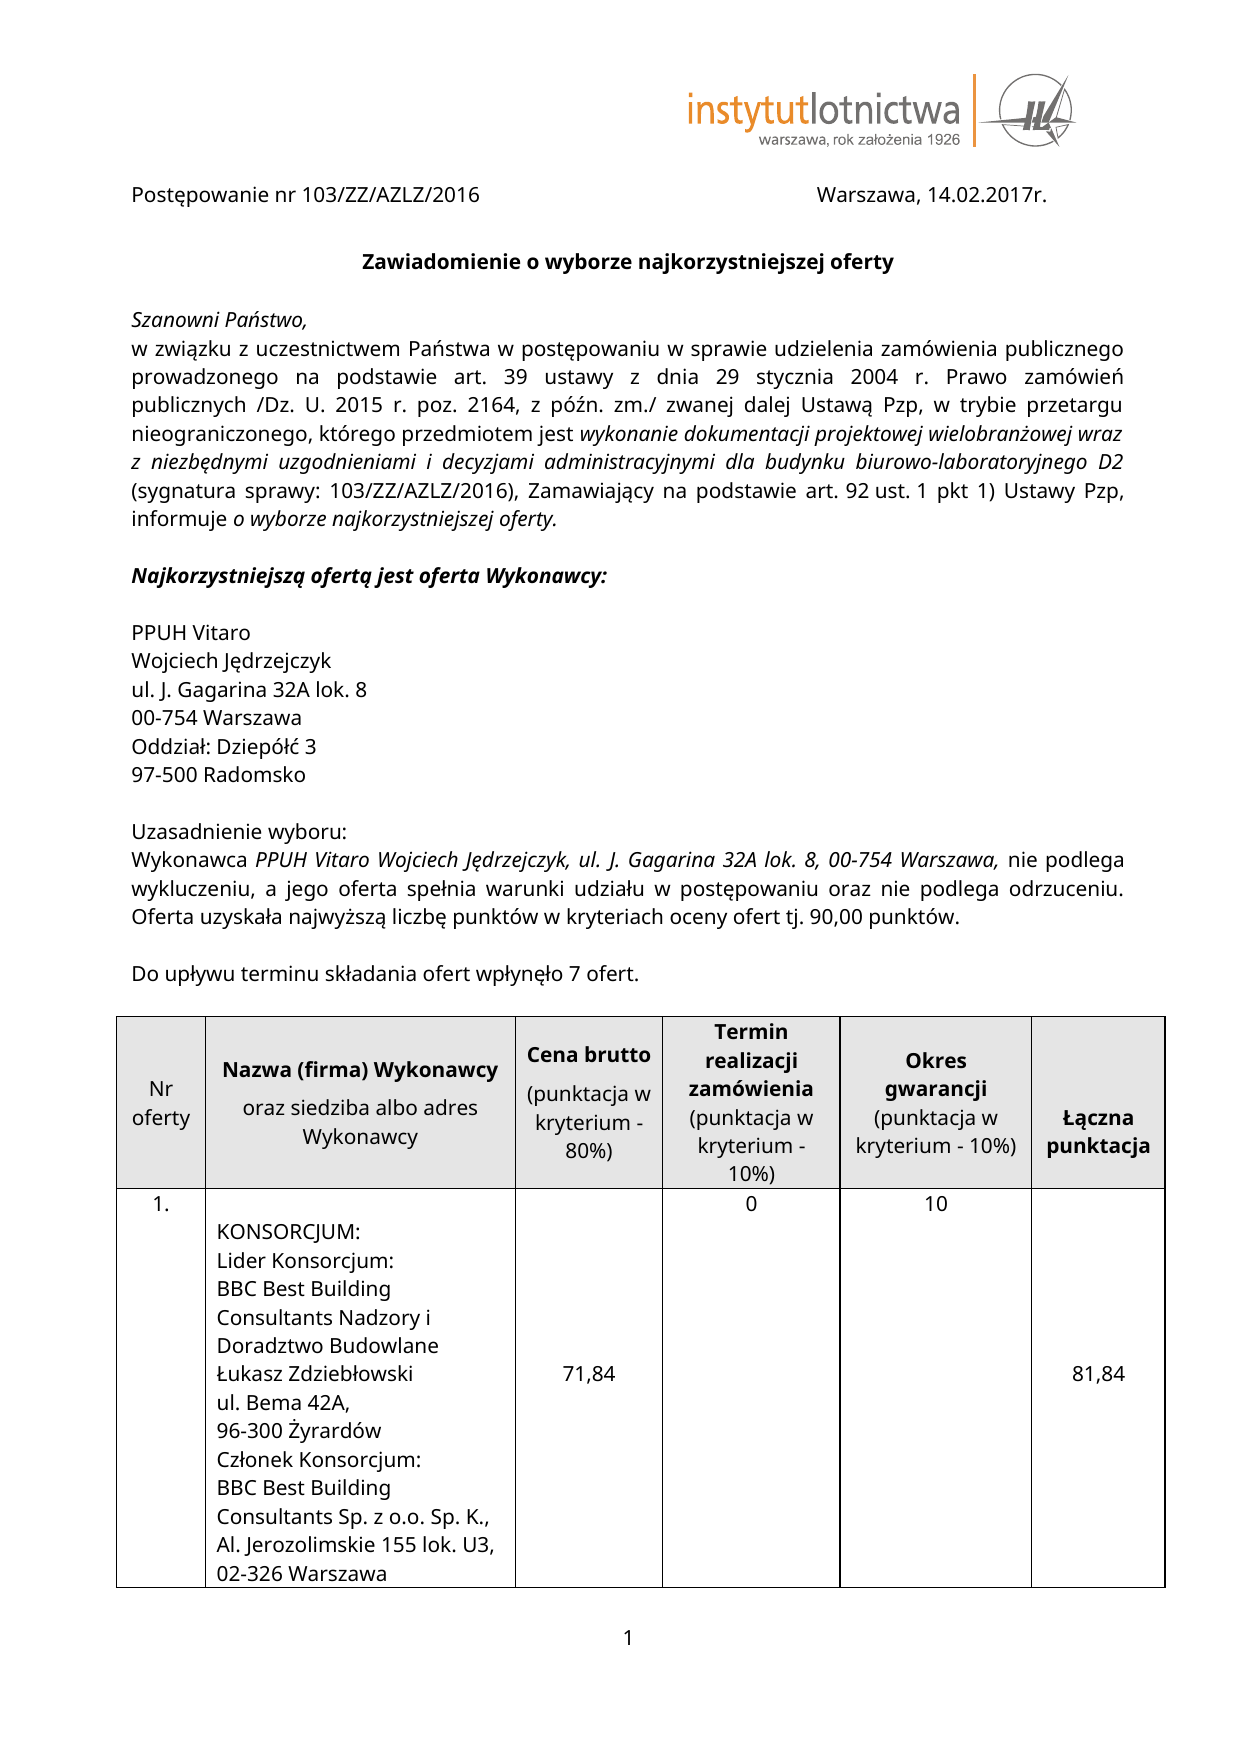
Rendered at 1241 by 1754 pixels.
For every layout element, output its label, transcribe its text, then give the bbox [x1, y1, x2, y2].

table_header Nazwa (firma) Wykonawcy oraz siedziba albo adres Wykonawcy [206, 1017, 515, 1188]
table_header Cena brutto (punktacja w kryterium - 80%) [516, 1017, 662, 1188]
text Oddział: Dziepółć 3 [131, 732, 1125, 760]
table_header Łączna punktacja [1032, 1017, 1164, 1188]
text Szanowni Państwo, [131, 305, 1125, 334]
subtitle Zawiadomienie o wyborze najkorzystniejszej oferty [131, 247, 1125, 275]
table_cell 71,84 [516, 1189, 662, 1587]
text Wojciech Jędrzejczyk [131, 647, 1125, 675]
text Postępowanie nr 103/ZZ/AZLZ/2016 Warszawa, 14.02.2017r. [131, 181, 1125, 209]
text ul. J. Gagarina 32A lok. 8 [131, 675, 1125, 703]
text w związku z uczestnictwem Państwa w postępowaniu w sprawie udzielenia zamówienia publicznego prowadzonego na podstawie art. 39 ustawy z dnia 29 stycznia 2004 r. Prawo zamówień publicznych /Dz. U. 2015 r. poz. 2164, z późn. zm./ zwanej dalej Ustawą Pzp, w trybie przetargu nieograniczonego, którego przedmiotem jest wykonanie dokumentacji projektowej wielobranżowej wraz z niezbędnymi uzgodnieniami i decyzjami administracyjnymi dla budynku biurowo-laboratoryjnego D2 (sygnatura sprawy: 103/ZZ/AZLZ/2016), Zamawiający na podstawie art. 92 ust. 1 pkt 1) Ustawy Pzp, informuje o wyborze najkorzystniejszej oferty. [131, 334, 1125, 533]
text Uzasadnienie wyboru: [131, 817, 1125, 846]
text 00-754 Warszawa [131, 703, 1125, 732]
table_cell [206, 1189, 515, 1587]
text Najkorzystniejszą ofertą jest oferta Wykonawcy: [131, 561, 1125, 590]
text 97-500 Radomsko [131, 760, 1125, 789]
table_header Termin realizacji zamówienia (punktacja w kryterium - 10%) [663, 1017, 839, 1188]
text Do upływu terminu składania ofert wpłynęło 7 ofert. [131, 959, 1125, 988]
table_cell 0 [663, 1189, 839, 1587]
text PPUH Vitaro [131, 618, 1125, 647]
table_cell 10 [841, 1189, 1031, 1587]
table_header Okres gwarancji (punktacja w kryterium - 10%) [841, 1017, 1031, 1188]
table_header Nr oferty [117, 1017, 205, 1188]
table_cell 81,84 [1032, 1189, 1164, 1587]
table_cell 1. [117, 1189, 205, 1587]
text Wykonawca PPUH Vitaro Wojciech Jędrzejczyk, ul. J. Gagarina 32A lok. 8, 00-754 Warszawa, nie podlega wykluczeniu, a jego oferta spełnia warunki udziału w postępowaniu oraz nie podlega odrzuceniu. Oferta uzyskała najwyższą liczbę punktów w kryteriach oceny ofert tj. 90,00 punktów. [131, 846, 1125, 931]
